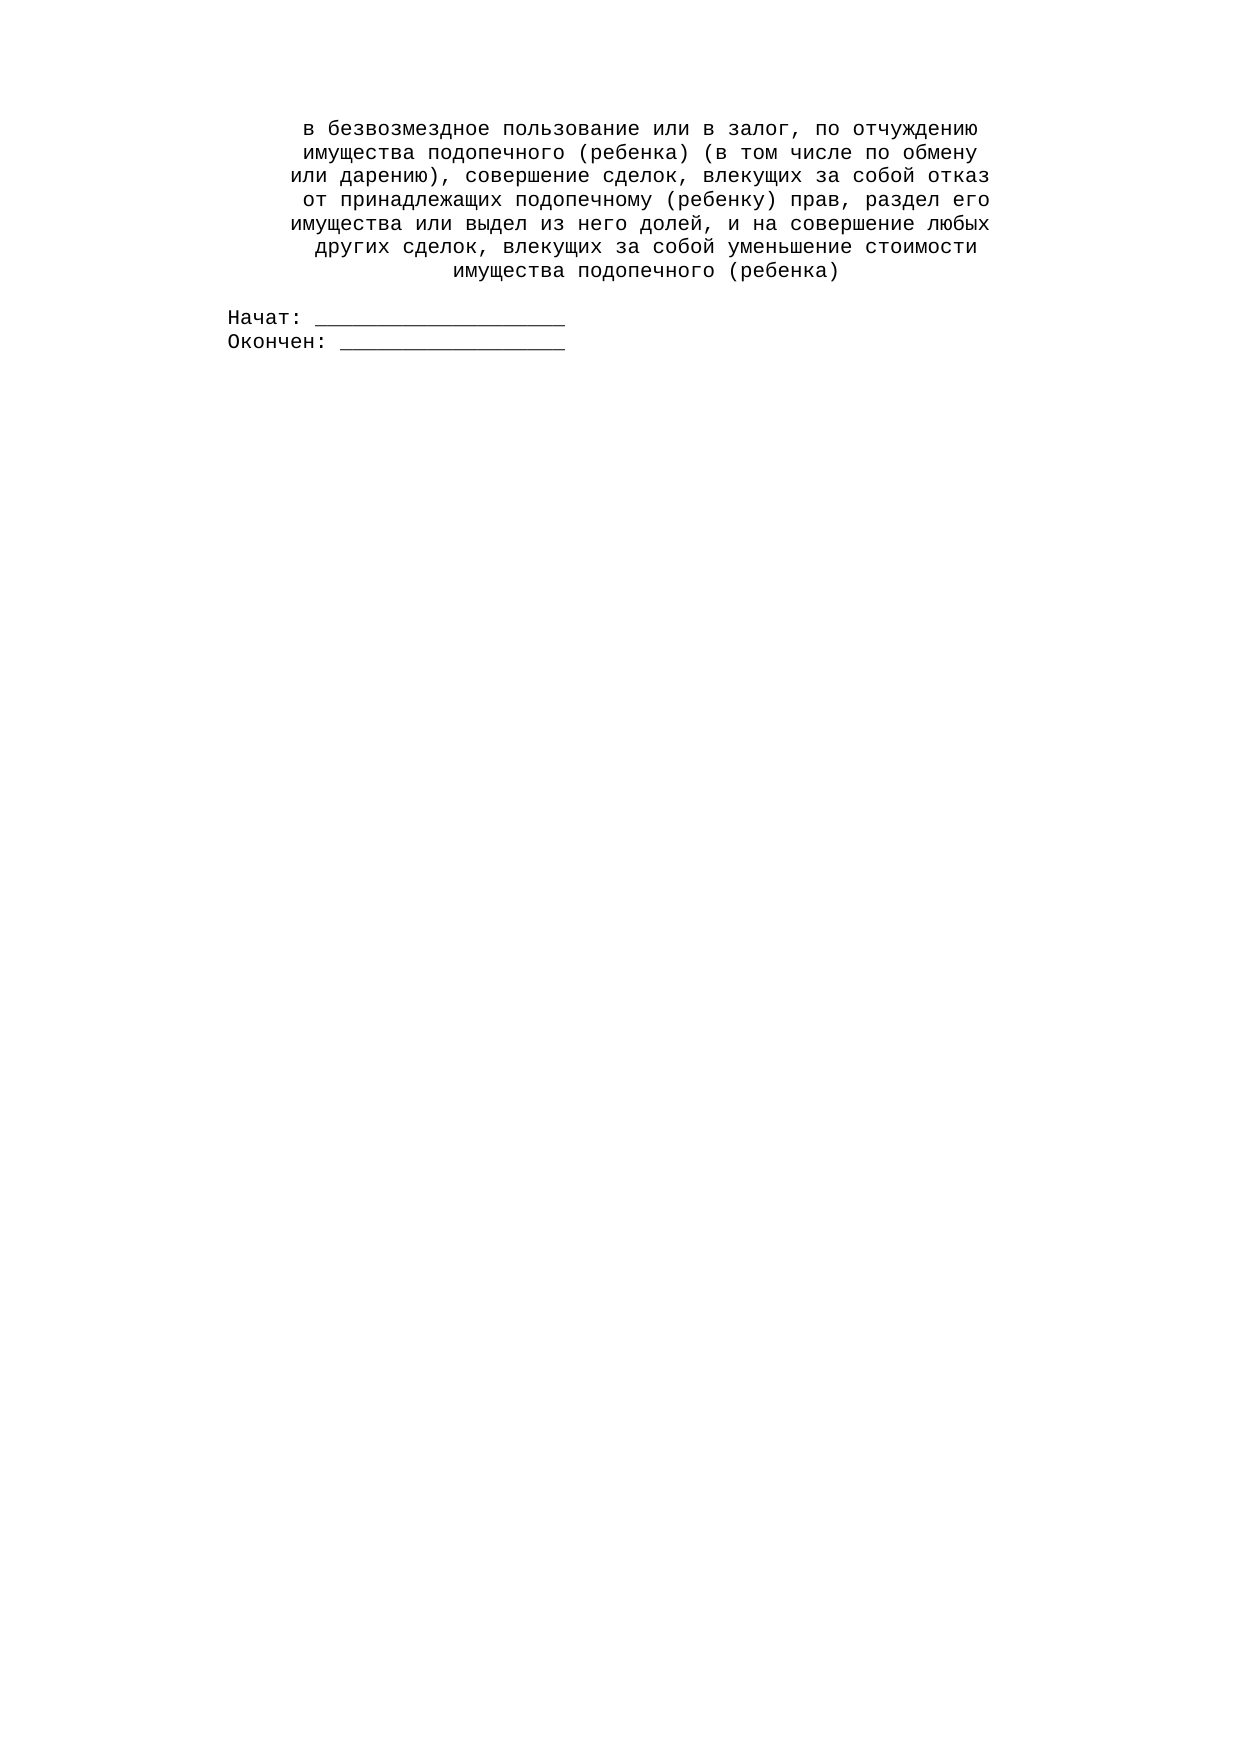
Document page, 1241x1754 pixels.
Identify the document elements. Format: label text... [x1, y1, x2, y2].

text или дарению), совершение сделок, влекущих за собой отказ [177, 165, 1152, 189]
text имущества подопечного (ребенка) (в том числе по обмену [177, 142, 1152, 165]
text от принадлежащих подопечному (ребенку) прав, раздел его [177, 189, 1152, 213]
text других сделок, влекущих за собой уменьшение стоимости [177, 236, 1152, 260]
text в безвозмездное пользование или в залог, по отчуждению [177, 118, 1152, 142]
text Начат: ____________________ [177, 307, 1152, 331]
text имущества подопечного (ребенка) [177, 260, 1152, 284]
text имущества или выдел из него долей, и на совершение любых [177, 213, 1152, 236]
text Окончен: __________________ [177, 331, 1152, 354]
